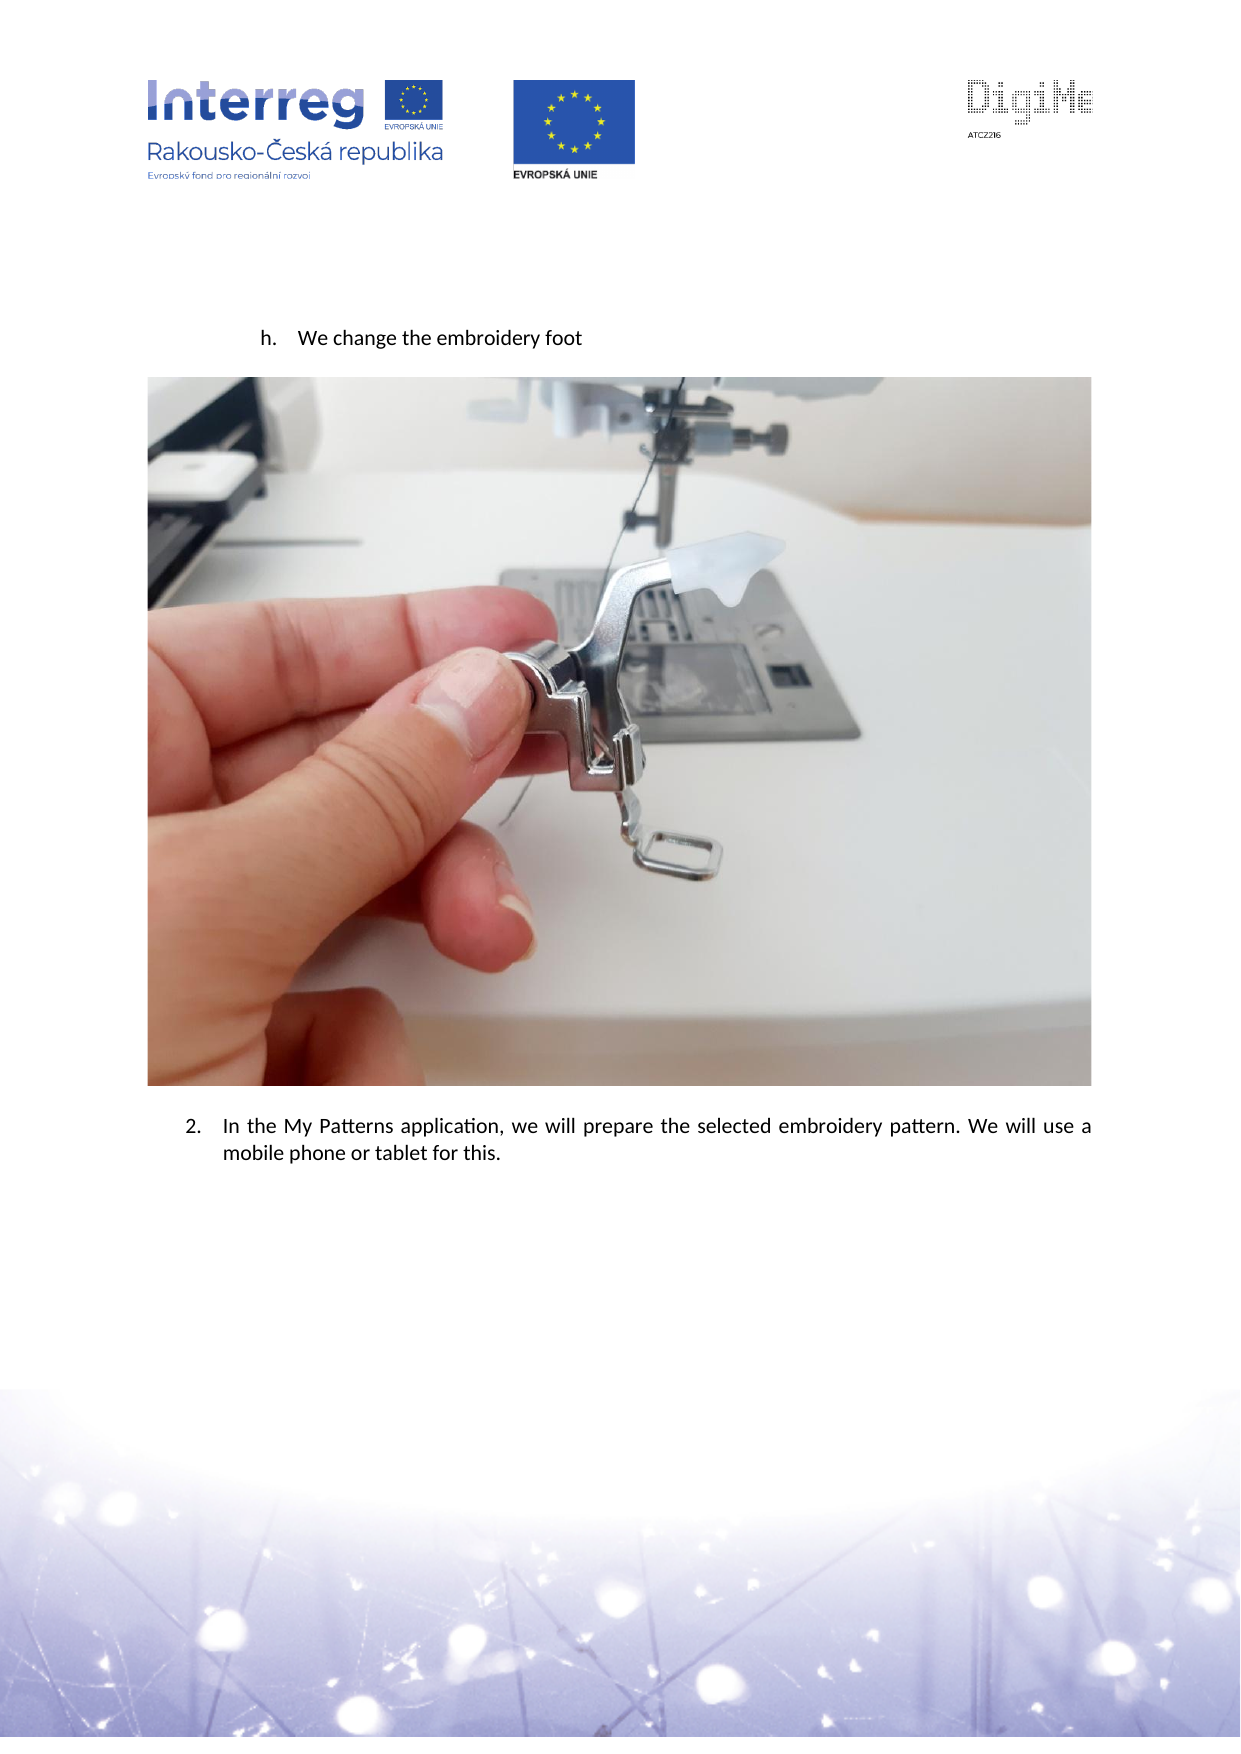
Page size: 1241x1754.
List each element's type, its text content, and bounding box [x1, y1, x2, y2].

text h. We change the embroidery foot [260, 324, 1093, 351]
picture [147, 377, 1092, 1086]
picture [0, 1388, 1241, 1737]
picture [148, 80, 1093, 179]
list In the My Patterns application, we will prepare the selected embroidery pattern. We will use a mobile phone or tablet for this. [185, 1112, 1093, 1166]
